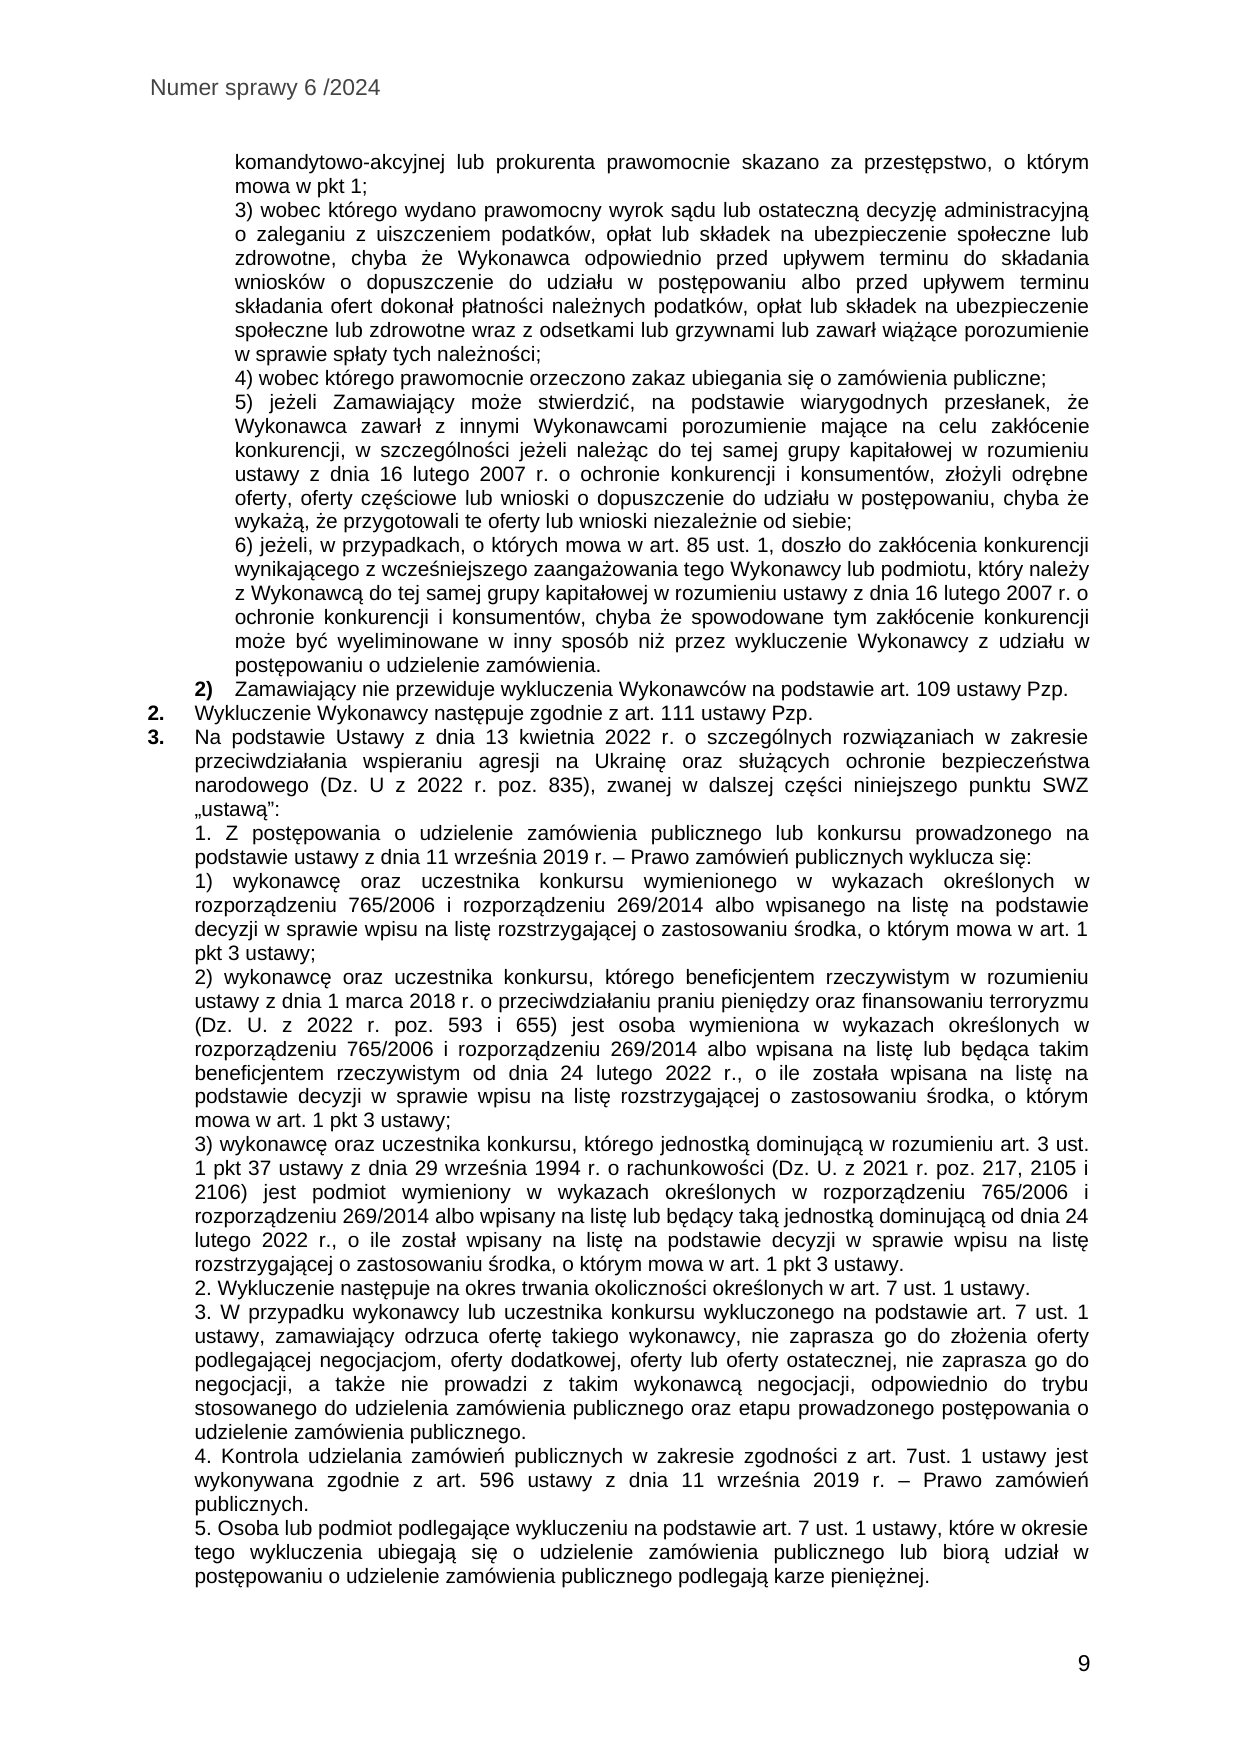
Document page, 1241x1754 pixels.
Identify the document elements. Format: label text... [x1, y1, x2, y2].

list Na podstawie Ustawy z dnia 13 kwietnia 2022 r. o szczególnych rozwiązaniach w zakresie przeciwdziałania wspieraniu agresji na Ukrainę oraz służących ochronie bezpieczeństwa narodowego (Dz. U z 2022 r. poz. 835), zwanej w dalszej części niniejszego punktu SWZ „ustawą”: [147, 725, 1090, 821]
text 2) wykonawcę oraz uczestnika konkursu, którego beneficjentem rzeczywistym w rozumieniu ustawy z dnia 1 marca 2018 r. o przeciwdziałaniu praniu pieniędzy oraz finansowaniu terroryzmu (Dz. U. z 2022 r. poz. 593 i 655) jest osoba wymieniona w wykazach określonych w rozporządzeniu 765/2006 i rozporządzeniu 269/2014 albo wpisana na listę lub będąca takim beneficjentem rzeczywistym od dnia 24 lutego 2022 r., o ile została wpisana na listę na podstawie decyzji w sprawie wpisu na listę rozstrzygającej o zastosowaniu środka, o którym mowa w art. 1 pkt 3 ustawy; [194, 964, 1090, 1132]
text 6) jeżeli, w przypadkach, o których mowa w art. 85 ust. 1, doszło do zakłócenia konkurencji wynikającego z wcześniejszego zaangażowania tego Wykonawcy lub podmiotu, który należy z Wykonawcą do tej samej grupy kapitałowej w rozumieniu ustawy z dnia 16 lutego 2007 r. o ochronie konkurencji i konsumentów, chyba że spowodowane tym zakłócenie konkurencji może być wyeliminowane w inny sposób niż przez wykluczenie Wykonawcy z udziału w postępowaniu o udzielenie zamówienia. [234, 533, 1090, 677]
text 5. Osoba lub podmiot podlegające wykluczeniu na podstawie art. 7 ust. 1 ustawy, które w okresie tego wykluczenia ubiegają się o udzielenie zamówienia publicznego lub biorą udział w postępowaniu o udzielenie zamówienia publicznego podlegają karze pieniężnej. [194, 1516, 1090, 1587]
text 4. Kontrola udzielania zamówień publicznych w zakresie zgodności z art. 7ust. 1 ustawy jest wykonywana zgodnie z art. 596 ustawy z dnia 11 września 2019 r. – Prawo zamówień publicznych. [194, 1444, 1090, 1516]
text 3) wykonawcę oraz uczestnika konkursu, którego jednostką dominującą w rozumieniu art. 3 ust. 1 pkt 37 ustawy z dnia 29 września 1994 r. o rachunkowości (Dz. U. z 2021 r. poz. 217, 2105 i 2106) jest podmiot wymieniony w wykazach określonych w rozporządzeniu 765/2006 i rozporządzeniu 269/2014 albo wpisany na listę lub będący taką jednostką dominującą od dnia 24 lutego 2022 r., o ile został wpisany na listę na podstawie decyzji w sprawie wpisu na listę rozstrzygającej o zastosowaniu środka, o którym mowa w art. 1 pkt 3 ustawy. [194, 1132, 1090, 1276]
text 1. Z postępowania o udzielenie zamówienia publicznego lub konkursu prowadzonego na podstawie ustawy z dnia 11 września 2019 r. – Prawo zamówień publicznych wyklucza się: [194, 821, 1090, 869]
text 4) wobec którego prawomocnie orzeczono zakaz ubiegania się o zamówienia publiczne; [234, 366, 1090, 389]
list Zamawiający nie przewiduje wykluczenia Wykonawców na podstawie art. 109 ustawy Pzp. [194, 677, 1090, 701]
list Wykluczenie Wykonawcy następuje zgodnie z art. 111 ustawy Pzp. [147, 701, 1090, 725]
text 3) wobec którego wydano prawomocny wyrok sądu lub ostateczną decyzję administracyjną o zaleganiu z uiszczeniem podatków, opłat lub składek na ubezpieczenie społeczne lub zdrowotne, chyba że Wykonawca odpowiednio przed upływem terminu do składania wniosków o dopuszczenie do udziału w postępowaniu albo przed upływem terminu składania ofert dokonał płatności należnych podatków, opłat lub składek na ubezpieczenie społeczne lub zdrowotne wraz z odsetkami lub grzywnami lub zawarł wiążące porozumienie w sprawie spłaty tych należności; [234, 198, 1090, 366]
text 3. W przypadku wykonawcy lub uczestnika konkursu wykluczonego na podstawie art. 7 ust. 1 ustawy, zamawiający odrzuca ofertę takiego wykonawcy, nie zaprasza go do złożenia oferty podlegającej negocjacjom, oferty dodatkowej, oferty lub oferty ostatecznej, nie zaprasza go do negocjacji, a także nie prowadzi z takim wykonawcą negocjacji, odpowiednio do trybu stosowanego do udzielenia zamówienia publicznego oraz etapu prowadzonego postępowania o udzielenie zamówienia publicznego. [194, 1300, 1090, 1444]
text 5) jeżeli Zamawiający może stwierdzić, na podstawie wiarygodnych przesłanek, że Wykonawca zawarł z innymi Wykonawcami porozumienie mające na celu zakłócenie konkurencji, w szczególności jeżeli należąc do tej samej grupy kapitałowej w rozumieniu ustawy z dnia 16 lutego 2007 r. o ochronie konkurencji i konsumentów, złożyli odrębne oferty, oferty częściowe lub wnioski o dopuszczenie do udziału w postępowaniu, chyba że wykażą, że przygotowali te oferty lub wnioski niezależnie od siebie; [234, 389, 1090, 533]
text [234, 150, 1090, 198]
text 2. Wykluczenie następuje na okres trwania okoliczności określonych w art. 7 ust. 1 ustawy. [194, 1276, 1090, 1300]
text 1) wykonawcę oraz uczestnika konkursu wymienionego w wykazach określonych w rozporządzeniu 765/2006 i rozporządzeniu 269/2014 albo wpisanego na listę na podstawie decyzji w sprawie wpisu na listę rozstrzygającej o zastosowaniu środka, o którym mowa w art. 1 pkt 3 ustawy; [194, 869, 1090, 964]
